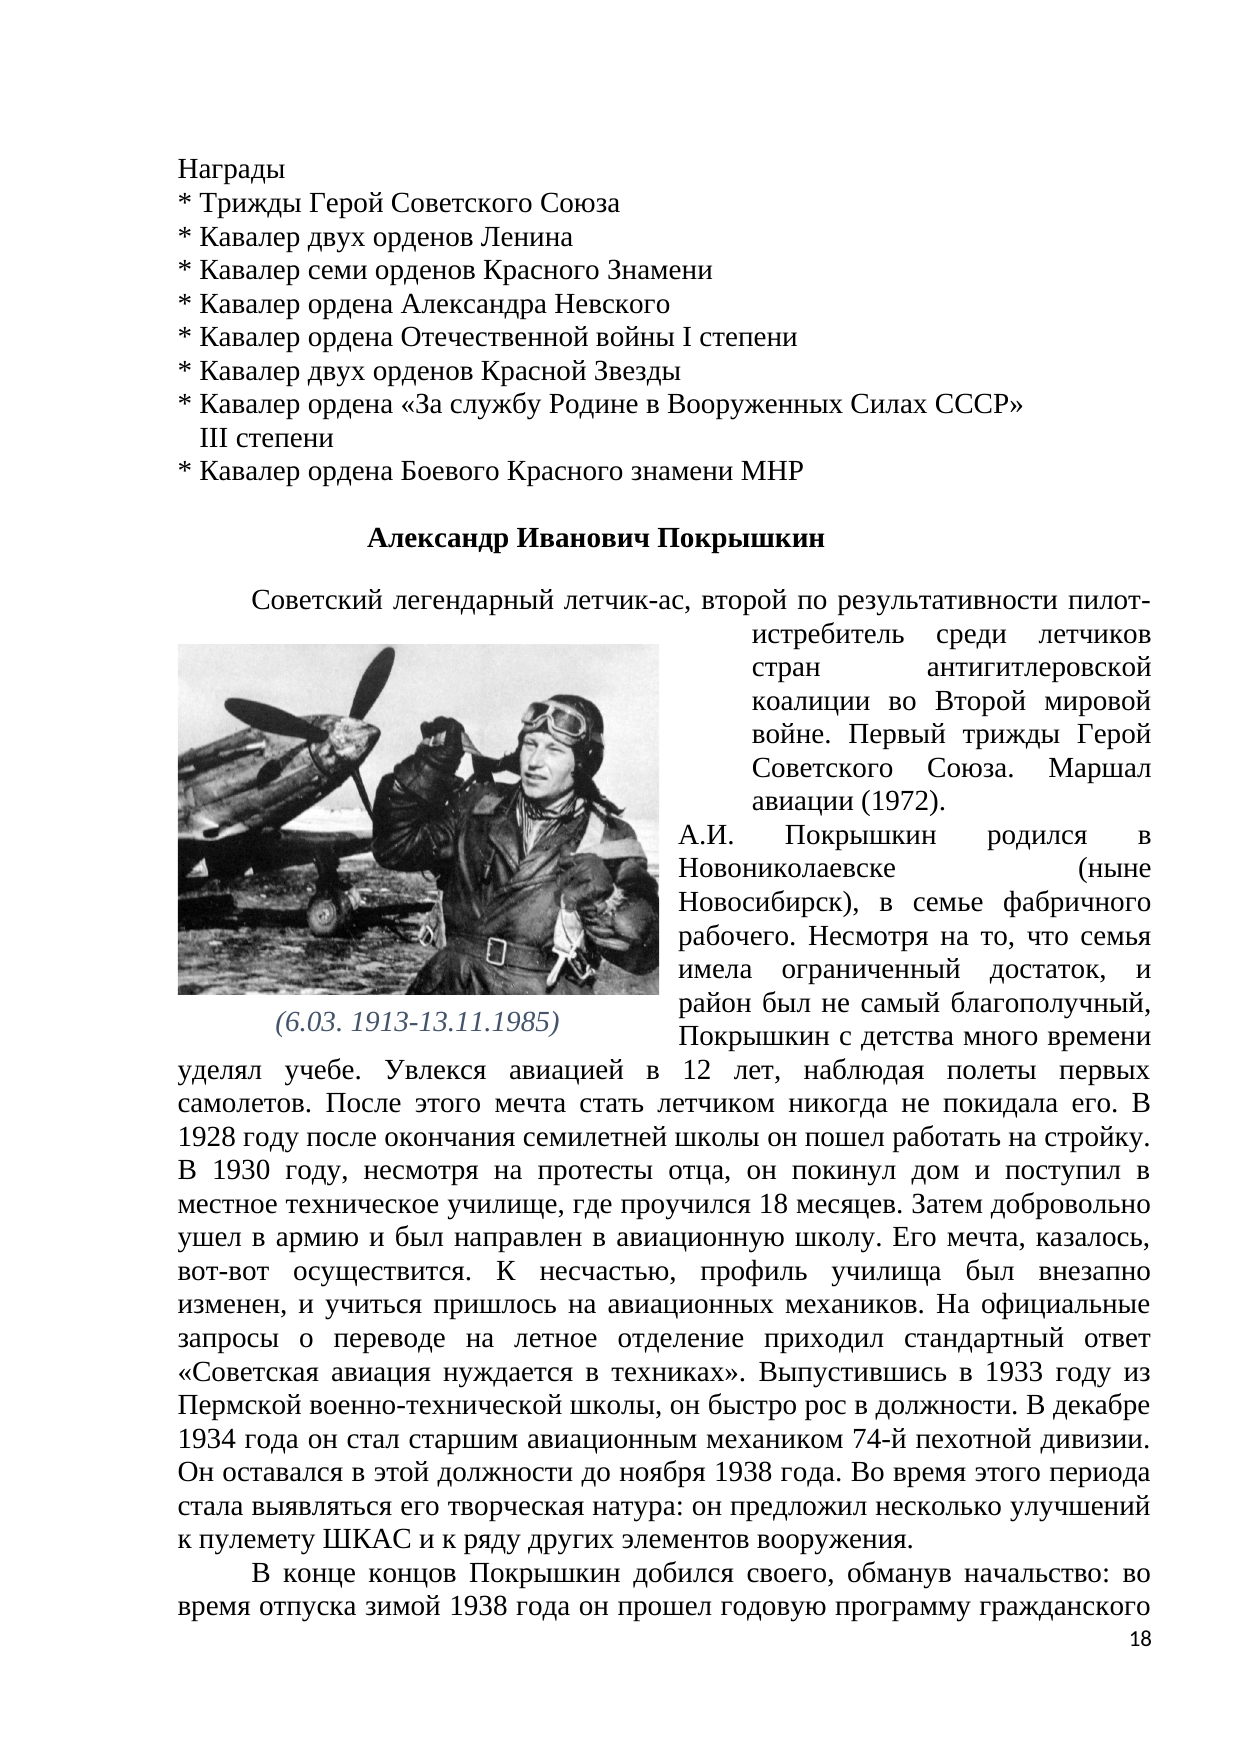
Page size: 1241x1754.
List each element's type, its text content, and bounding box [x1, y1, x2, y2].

text III степени * Кавалер ордена Боевого Красного знамени МНР Александр Иванович Покрышкин [177, 420, 1152, 582]
text Награды * Трижды Герой Советского Союза * Кавалер двух орденов Ленина * Кавалер семи орденов Красного Знамени * Кавалер ордена Александра Невского * Кавалер ордена Отечественной войны I степени * Кавалер двух орденов Красной Звезды * Кавалер ордена «За службу Родине в Вооруженных Силах СССР» [177, 118, 1152, 420]
picture [177, 644, 660, 995]
text А.И. Покрышкин родился в Новониколаевске (ныне Новосибирск), в семье фабричного рабочего. Несмотря на то, что семья имела ограниченный достаток, и район был не самый благополучный, Покрышкин с детства много времени уделял учебе. Увлекся авиацией в 12 лет, наблюдая полеты первых самолетов. После этого мечта стать летчиком никогда не покидала его. В 1928 году после окончания семилетней школы он пошел работать на стройку. В 1930 году, несмотря на протесты отца, он покинул дом и поступил в местное техническое училище, где проучился 18 месяцев. Затем добровольно ушел в армию и был направлен в авиационную школу. Его мечта, казалось, вот-вот осуществится. К несчастью, профиль училища был внезапно изменен, и учиться пришлось на авиационных механиков. На официальные запросы о переводе на летное отделение приходил стандартный ответ «Советская авиация нуждается в техниках». Выпустившись в 1933 году из Пермской военно-технической школы, он быстро рос в должности. В декабре 1934 года он стал старшим авиационным механиком 74-й пехотной дивизии. Он оставался в этой должности до ноября 1938 года. Во время этого периода стала выявляться его творческая натура: он предложил несколько улучшений к пулемету ШКАС и к ряду других элементов вооружения. [177, 817, 1152, 1555]
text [177, 1555, 1152, 1622]
text Советский легендарный летчик-ас, второй по результативности пилот-истребитель среди летчиков стран антигитлеровской коалиции во Второй мировой войне. Первый трижды Герой Советского Союза. Маршал авиации (1972). [251, 582, 1152, 817]
